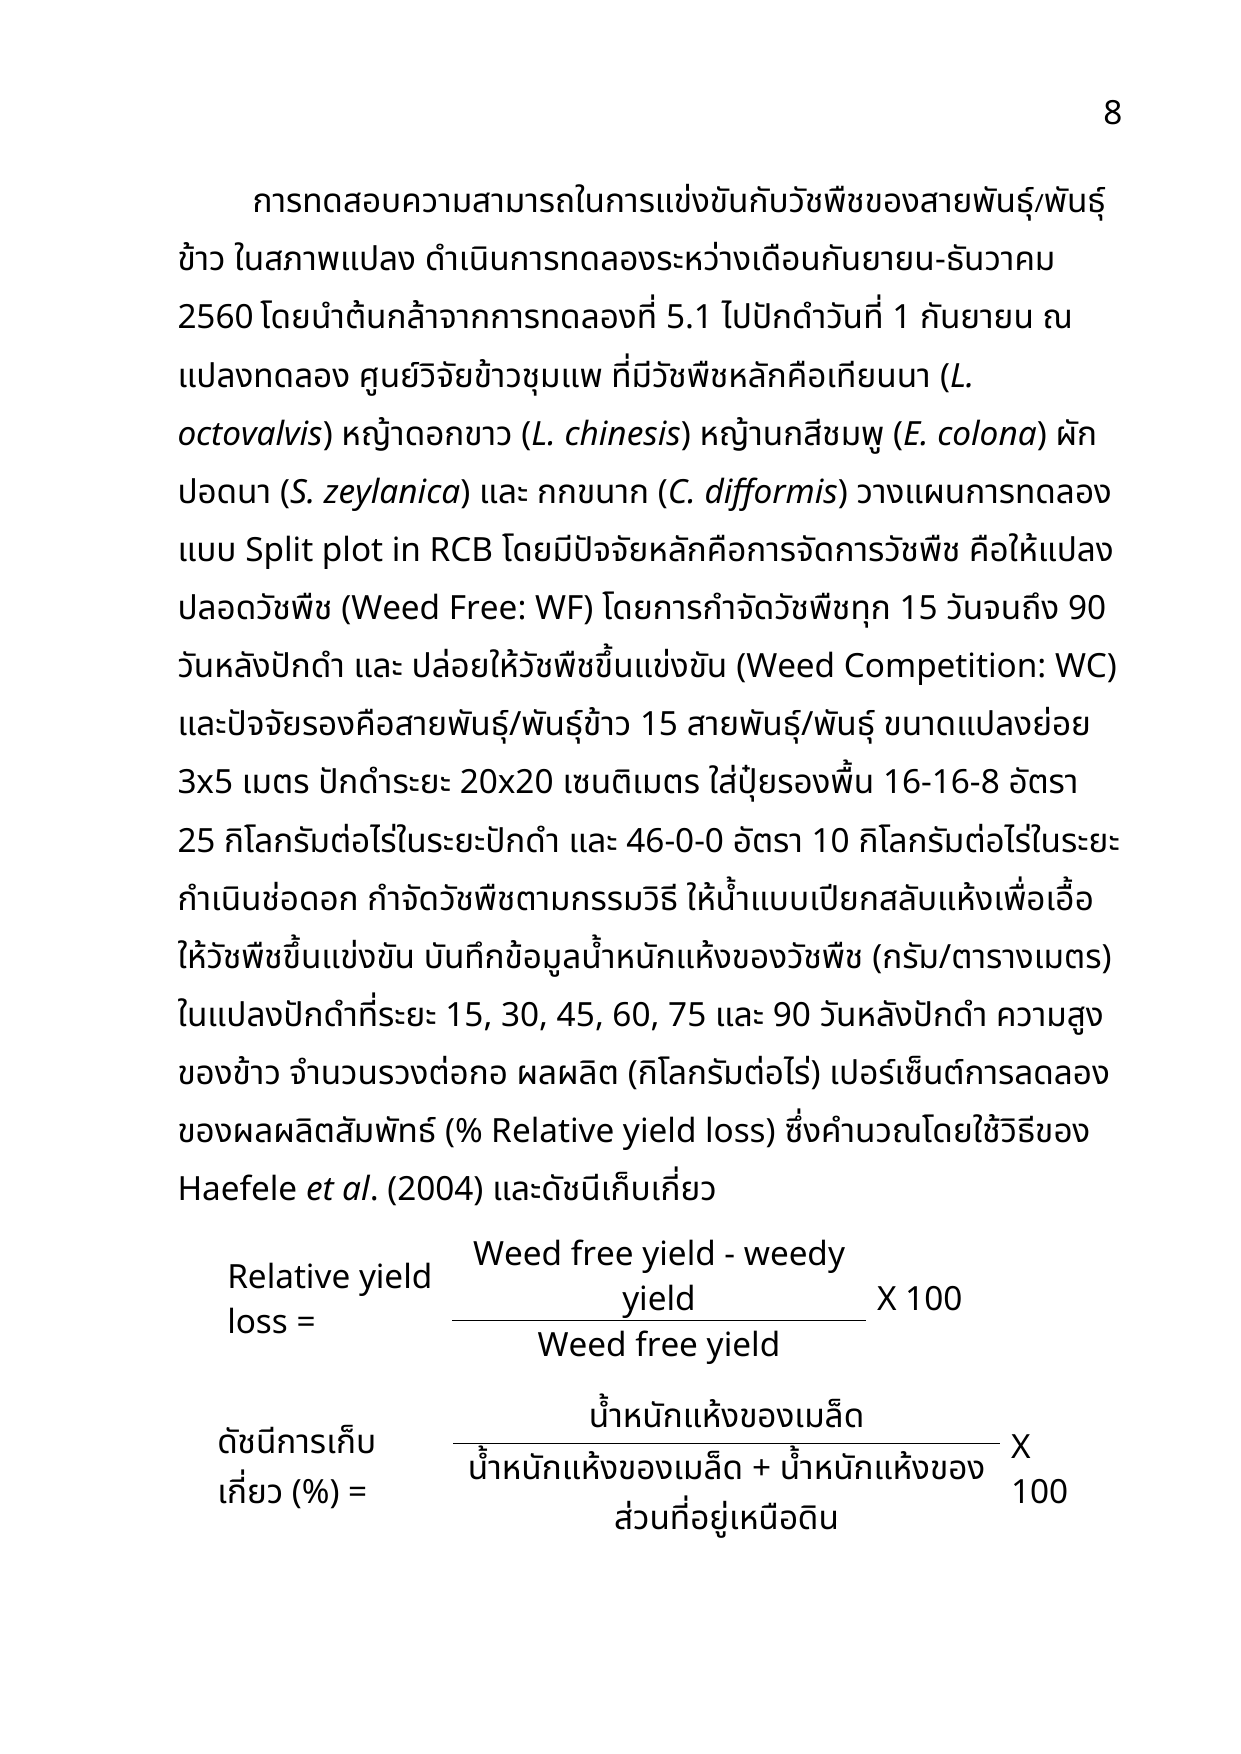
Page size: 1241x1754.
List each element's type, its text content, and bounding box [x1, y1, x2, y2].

table_cell น้ำหนักแห้งของเมล็ด + น้ำหนักแห้งของส่วนที่อยู่เหนือดิน [453, 1444, 999, 1544]
table_header น้ำหนักแห้งของเมล็ด [453, 1392, 999, 1442]
table_header Relative yield loss = [216, 1229, 452, 1367]
table_header X 100 [866, 1229, 1122, 1367]
table_cell Weed free yield [452, 1321, 866, 1367]
table_header X 100 [1000, 1392, 1093, 1544]
subtitle การทดสอบความสามารถในการแข่งขันกับวัชพืชของสายพันธุ์/พันธุ์ข้าว ในสภาพแปลง ดำเนินการทดลองระหว่างเดือนกันยายน-ธันวาคม 2560โดยนำต้นกล้าจากการทดลองที่ 5.1 ไปปักดำวันที่ 1 กันยายน ณ แปลงทดลอง ศูนย์วิจัยข้าวชุมแพ ที่มีวัชพืชหลักคือเทียนนา (L. octovalvis) หญ้าดอกขาว (L. chinesis) หญ้านกสีชมพู (E. colona) ผักปอดนา (S. zeylanica) และ กกขนาก (C. difformis) วางแผนการทดลองแบบ Split plot in RCB โดยมีปัจจัยหลักคือการจัดการวัชพืช คือให้แปลงปลอดวัชพืช (Weed Free: WF) โดยการกำจัดวัชพืชทุก 15 วันจนถึง 90 วันหลังปักดำ และ ปล่อยให้วัชพืชขึ้นแข่งขัน (Weed Competition: WC) และปัจจัยรองคือสายพันธุ์/พันธุ์ข้าว 15 สายพันธุ์/พันธุ์ ขนาดแปลงย่อย 3x5 เมตร ปักดำระยะ 20x20 เซนติเมตร ใส่ปุ๋ยรองพื้น 16-16-8 อัตรา 25 กิโลกรัมต่อไร่ในระยะปักดำ และ 46-0-0 อัตรา 10 กิโลกรัมต่อไร่ในระยะกำเนินช่อดอก กำจัดวัชพืชตามกรรมวิธี ให้น้ำแบบเปียกสลับแห้งเพื่อเอื้อให้วัชพืชขึ้นแข่งขัน บันทึกข้อมูลน้ำหนักแห้งของวัชพืช (กรัม/ตารางเมตร) ในแปลงปักดำที่ระยะ 15, 30, 45, 60, 75 และ 90 วันหลังปักดำ ความสูงของข้าว จำนวนรวงต่อกอ ผลผลิต (กิโลกรัมต่อไร่) เปอร์เซ็นต์การลดลองของผลผลิตสัมพัทธ์ (% Relative yield loss) ซึ่งคำนวณโดยใช้วิธีของ Haefele et al. (2004) และดัชนีเก็บเกี่ยว [177, 177, 1122, 1216]
table_header Weed free yield - weedy yield [452, 1229, 866, 1320]
table_header ดัชนีการเก็บเกี่ยว (%) = [206, 1392, 453, 1544]
